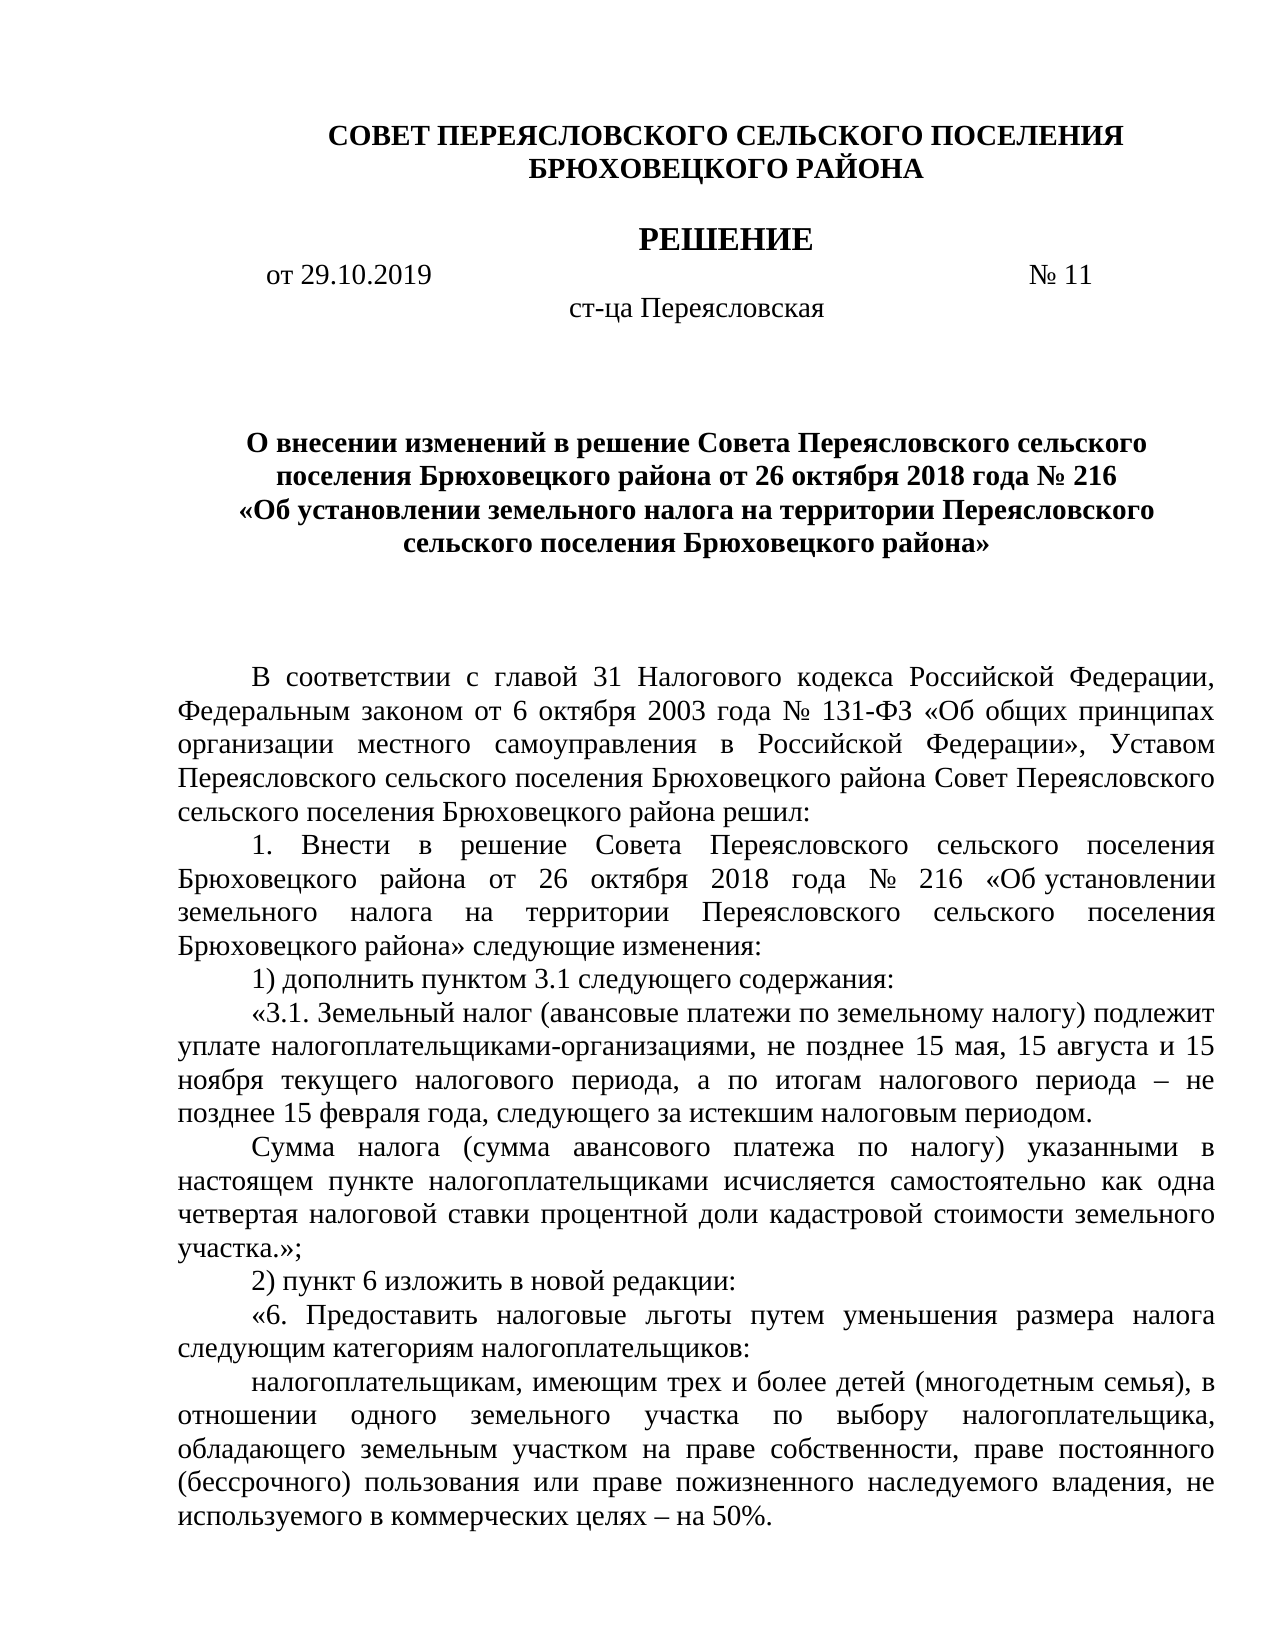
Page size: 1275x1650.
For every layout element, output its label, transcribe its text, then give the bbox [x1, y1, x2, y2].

text БРЮХОВЕЦКОГО РАЙОНА [177, 152, 1216, 185]
text 1) дополнить пунктом 3.1 следующего содержания: [177, 961, 1216, 995]
text В соответствии с главой 31 Налогового кодекса Российской Федерации, Федеральным законом от 6 октября 2003 года № 131-ФЗ «Об общих принципах организации местного самоуправления в Российской Федерации», Уставом Переясловского сельского поселения Брюховецкого района Совет Переясловского сельского поселения Брюховецкого района решил: [177, 659, 1216, 827]
text 2) пункт 6 изложить в новой редакции: [177, 1263, 1216, 1297]
text 1. Внести в решение Совета Переясловского сельского поселения Брюховецкого района от 26 октября 2018 года № 216 «Об установлении земельного налога на территории Переясловского сельского поселения Брюховецкого района» следующие изменения: [177, 827, 1216, 961]
text ст-ца Переясловская [177, 291, 1216, 324]
text О внесении изменений в решение Совета Переясловского сельского поселения Брюховецкого района от 26 октября 2018 года № 216 «Об установлении земельного налога на территории Переясловского сельского поселения Брюховецкого района» [177, 425, 1216, 559]
text «3.1. Земельный налог (авансовые платежи по земельному налогу) подлежит уплате налогоплательщиками-организациями, не позднее 15 мая, 15 августа и 15 ноября текущего налогового периода, а по итогам налогового периода – не позднее 15 февраля года, следующего за истекшим налоговым периодом. [177, 995, 1216, 1129]
text Сумма налога (сумма авансового платежа по налогу) указанными в настоящем пункте налогоплательщиками исчисляется самостоятельно как одна четвертая налоговой ставки процентной доли кадастровой стоимости земельного участка.»; [177, 1129, 1216, 1263]
text налогоплательщикам, имеющим трех и более детей (многодетным семья), в отношении одного земельного участка по выбору налогоплательщика, обладающего земельным участком на праве собственности, праве постоянного (бессрочного) пользования или праве пожизненного наследуемого владения, не используемого в коммерческих целях – на 50%. [177, 1364, 1216, 1532]
text «6. Предоставить налоговые льготы путем уменьшения размера налога следующим категориям налогоплательщиков: [177, 1297, 1216, 1364]
text СОВЕТ ПЕРЕЯСЛОВСКОГО СЕЛЬСКОГО ПОСЕЛЕНИЯ [177, 118, 1216, 152]
text от 29.10.2019 № 11 [177, 257, 1216, 291]
text РЕШЕНИЕ [177, 219, 1216, 257]
